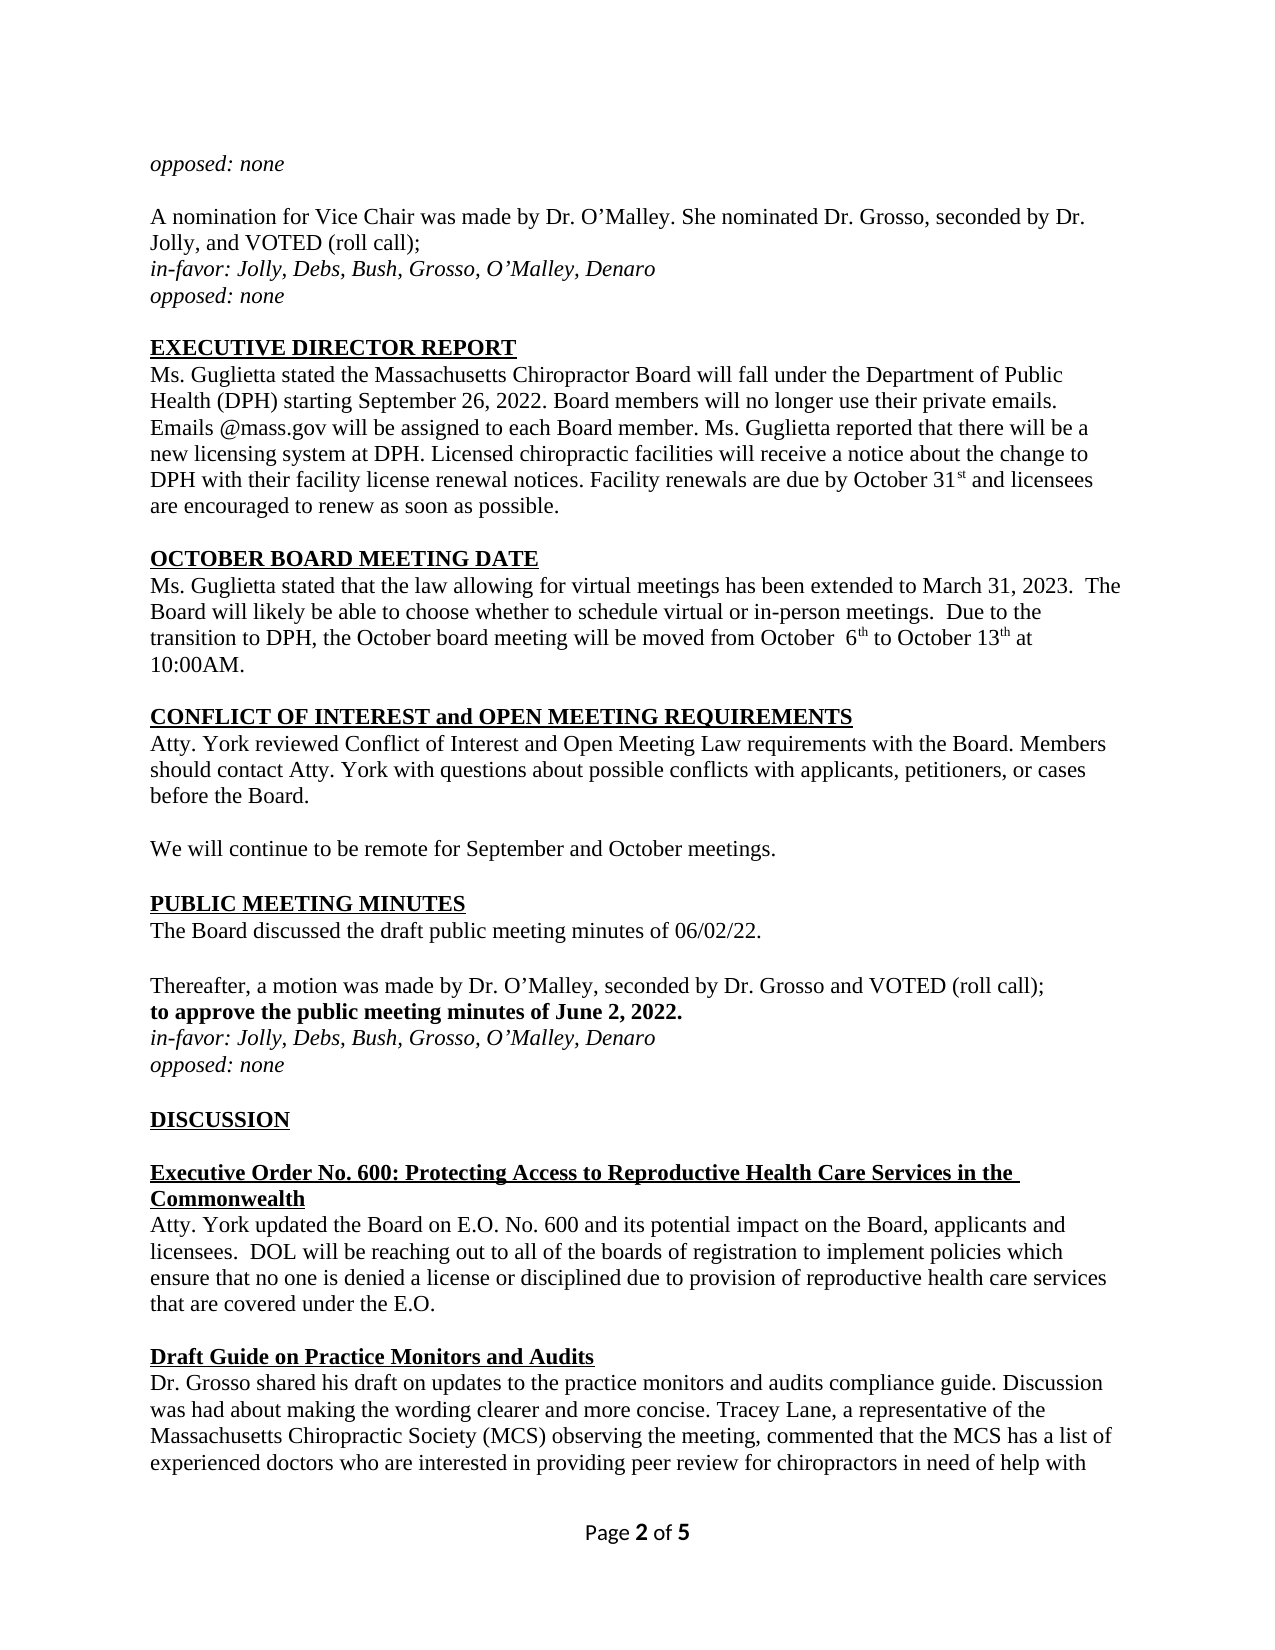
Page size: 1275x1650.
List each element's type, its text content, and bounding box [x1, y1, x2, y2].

text Atty. York reviewed Conflict of Interest and Open Meeting Law requirements with the Board. Members should contact Atty. York with questions about possible conflicts with applicants, petitioners, or cases before the Board. [150, 730, 1125, 809]
text Ms. Guglietta stated that the law allowing for virtual meetings has been extended to March 31, 2023. The Board will likely be able to choose whether to schedule virtual or in-person meetings. Due to the transition to DPH, the October board meeting will be moved from October 6th to October 13th at 10:00AM. [150, 572, 1125, 677]
text A nomination for Vice Chair was made by Dr. O’Malley. She nominated Dr. Grosso, seconded by Dr. Jolly, and VOTED (roll call); [150, 203, 1125, 255]
text Ms. Guglietta stated the Massachusetts Chiropractor Board will fall under the Department of Public Health (DPH) starting September 26, 2022. Board members will no longer use their private emails. Emails @mass.gov will be assigned to each Board member. Ms. Guglietta reported that there will be a new licensing system at DPH. Licensed chiropractic facilities will receive a notice about the change to DPH with their facility license renewal notices. Facility renewals are due by October 31st and licensees are encouraged to renew as soon as possible. [150, 361, 1125, 519]
text The Board discussed the draft public meeting minutes of 06/02/22. [150, 917, 1125, 943]
text OCTOBER BOARD MEETING DATE [150, 545, 1125, 572]
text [150, 255, 1125, 282]
text DISCUSSION [150, 1106, 1125, 1132]
text Draft Guide on Practice Monitors and Audits [150, 1343, 1125, 1369]
text Atty. York updated the Board on E.O. No. 600 and its potential impact on the Board, applicants and licensees. DOL will be reaching out to all of the boards of registration to implement policies which ensure that no one is denied a license or disciplined due to provision of reproductive health care services that are covered under the E.O. [150, 1211, 1125, 1317]
text to approve the public meeting minutes of June 2, 2022. [150, 998, 1125, 1024]
text Executive Order No. 600: Protecting Access to Reproductive Health Care Services in the Commonwealth [150, 1159, 1125, 1211]
text PUBLIC MEETING MINUTES [150, 890, 1125, 917]
text CONFLICT OF INTEREST and OPEN MEETING REQUIREMENTS [150, 703, 1125, 730]
text EXECUTIVE DIRECTOR REPORT [150, 334, 1125, 361]
text opposed: none [150, 282, 1125, 308]
text opposed: none [150, 150, 1125, 176]
text in-favor: Jolly, Debs, Bush, Grosso, O’Malley, Denaro [150, 1024, 1125, 1051]
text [150, 1369, 1125, 1475]
text We will continue to be remote for September and October meetings. [150, 835, 1125, 862]
text opposed: none [150, 1051, 1125, 1077]
text Thereafter, a motion was made by Dr. O’Malley, seconded by Dr. Grosso and VOTED (roll call); [150, 972, 1125, 998]
